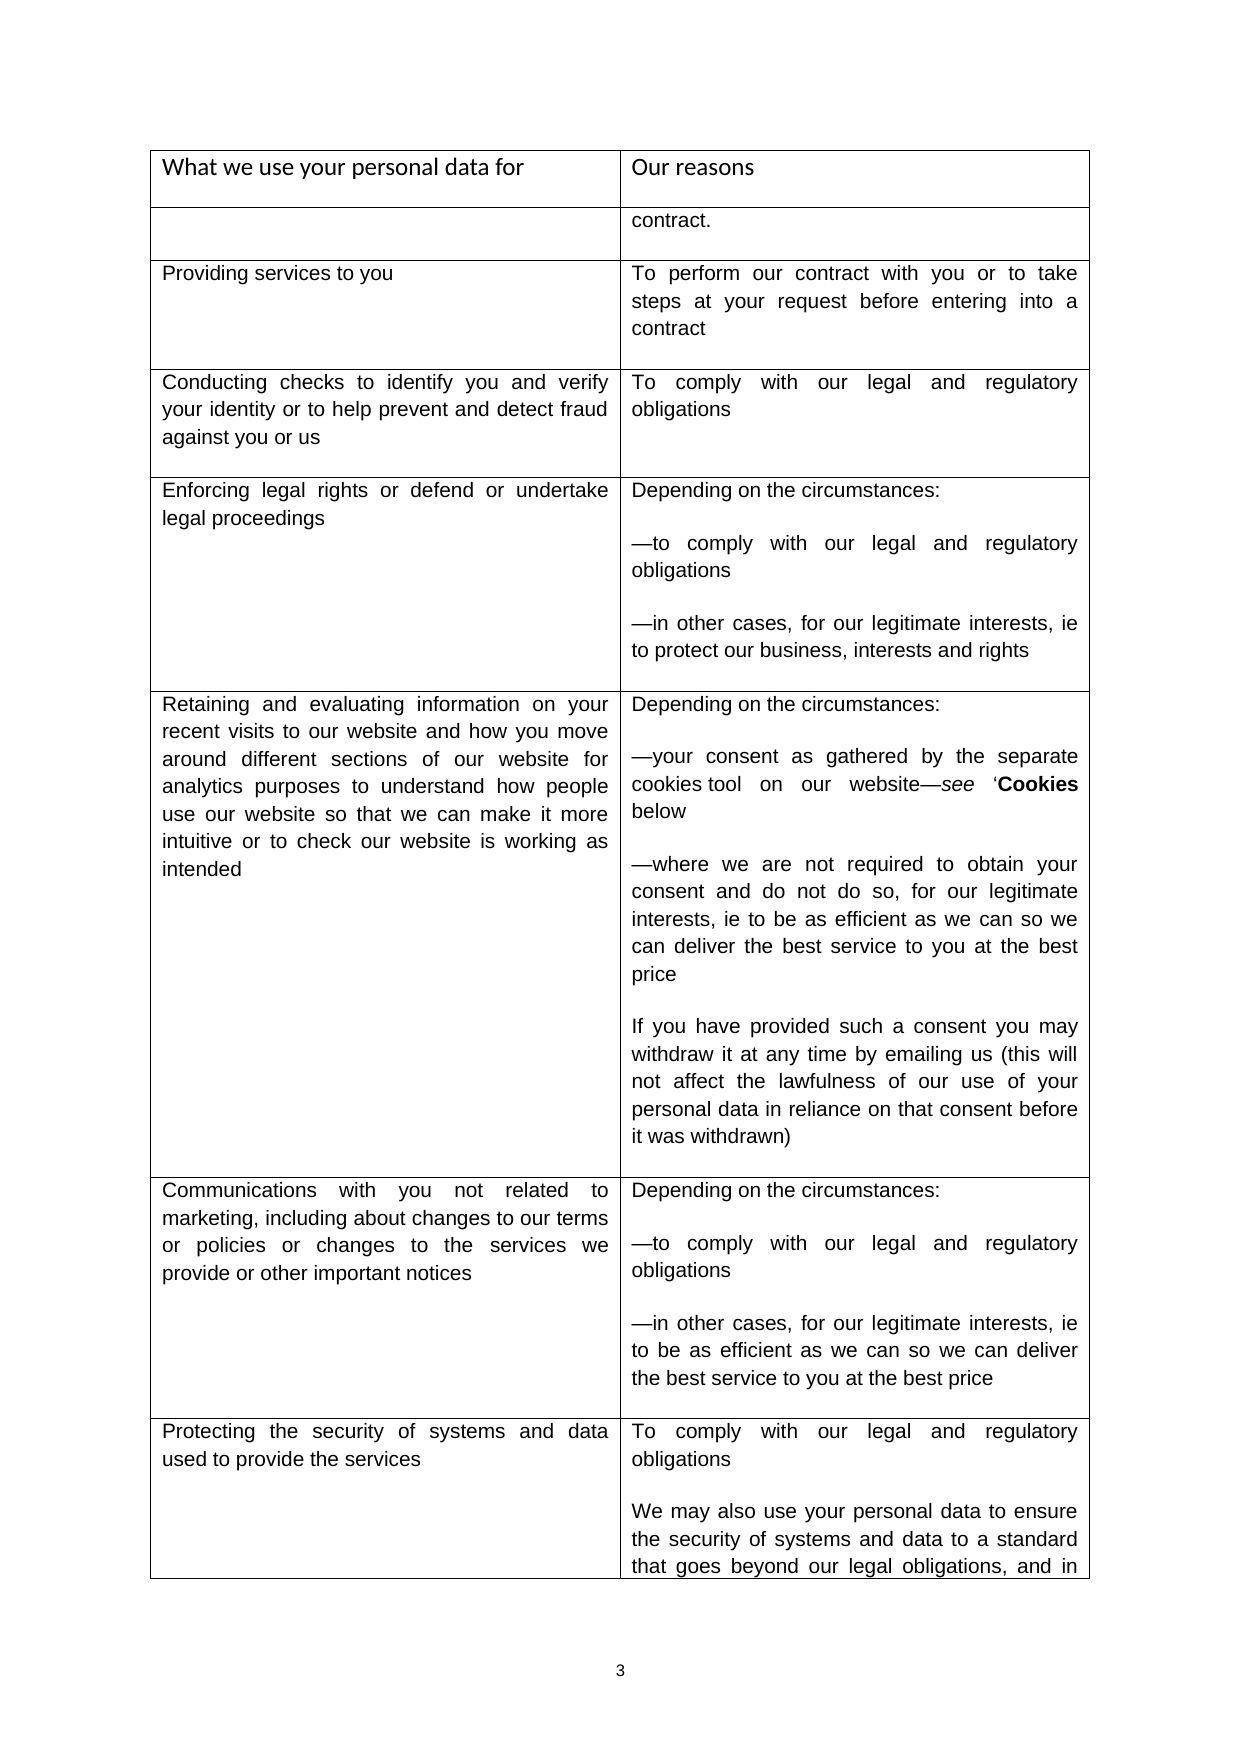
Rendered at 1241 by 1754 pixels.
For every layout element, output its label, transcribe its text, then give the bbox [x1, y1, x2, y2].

table_cell Providing services to you [151, 261, 620, 369]
table_cell Depending on the circumstances: —to comply with our legal and regulatory obligations —in other cases, for our legitimate interests, ie to be as efficient as we can so we can deliver the best service to you at the best price [621, 1178, 1089, 1418]
table_header What we use your personal data for [151, 151, 620, 207]
table_cell Enforcing legal rights or defend or undertake legal proceedings [151, 478, 620, 691]
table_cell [621, 1419, 1089, 1578]
table_cell Retaining and evaluating information on your recent visits to our website and how you move around different sections of our website for analytics purposes to understand how people use our website so that we can make it more intuitive or to check our website is working as intended [151, 692, 620, 1177]
table_cell Depending on the circumstances: —to comply with our legal and regulatory obligations —in other cases, for our legitimate interests, ie to protect our business, interests and rights [621, 478, 1089, 691]
table_cell To perform our contract with you or to take steps at your request before entering into a contract [621, 261, 1089, 369]
table_cell Conducting checks to identify you and verify your identity or to help prevent and detect fraud against you or us [151, 370, 620, 477]
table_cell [151, 1419, 620, 1578]
table_header Our reasons [621, 151, 1089, 207]
table_cell To comply with our legal and regulatory obligations [621, 370, 1089, 477]
table_cell Depending on the circumstances: —your consent as gathered by the separate cookies tool on our website—see ‘Cookies below —where we are not required to obtain your consent and do not do so, for our legitimate interests, ie to be as efficient as we can so we can deliver the best service to you at the best price If you have provided such a consent you may withdraw it at any time by emailing us (this will not affect the lawfulness of our use of your personal data in reliance on that consent before it was withdrawn) [621, 692, 1089, 1177]
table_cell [151, 208, 620, 260]
table_cell Communications with you not related to marketing, including about changes to our terms or policies or changes to the services we provide or other important notices [151, 1178, 620, 1418]
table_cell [621, 208, 1089, 260]
